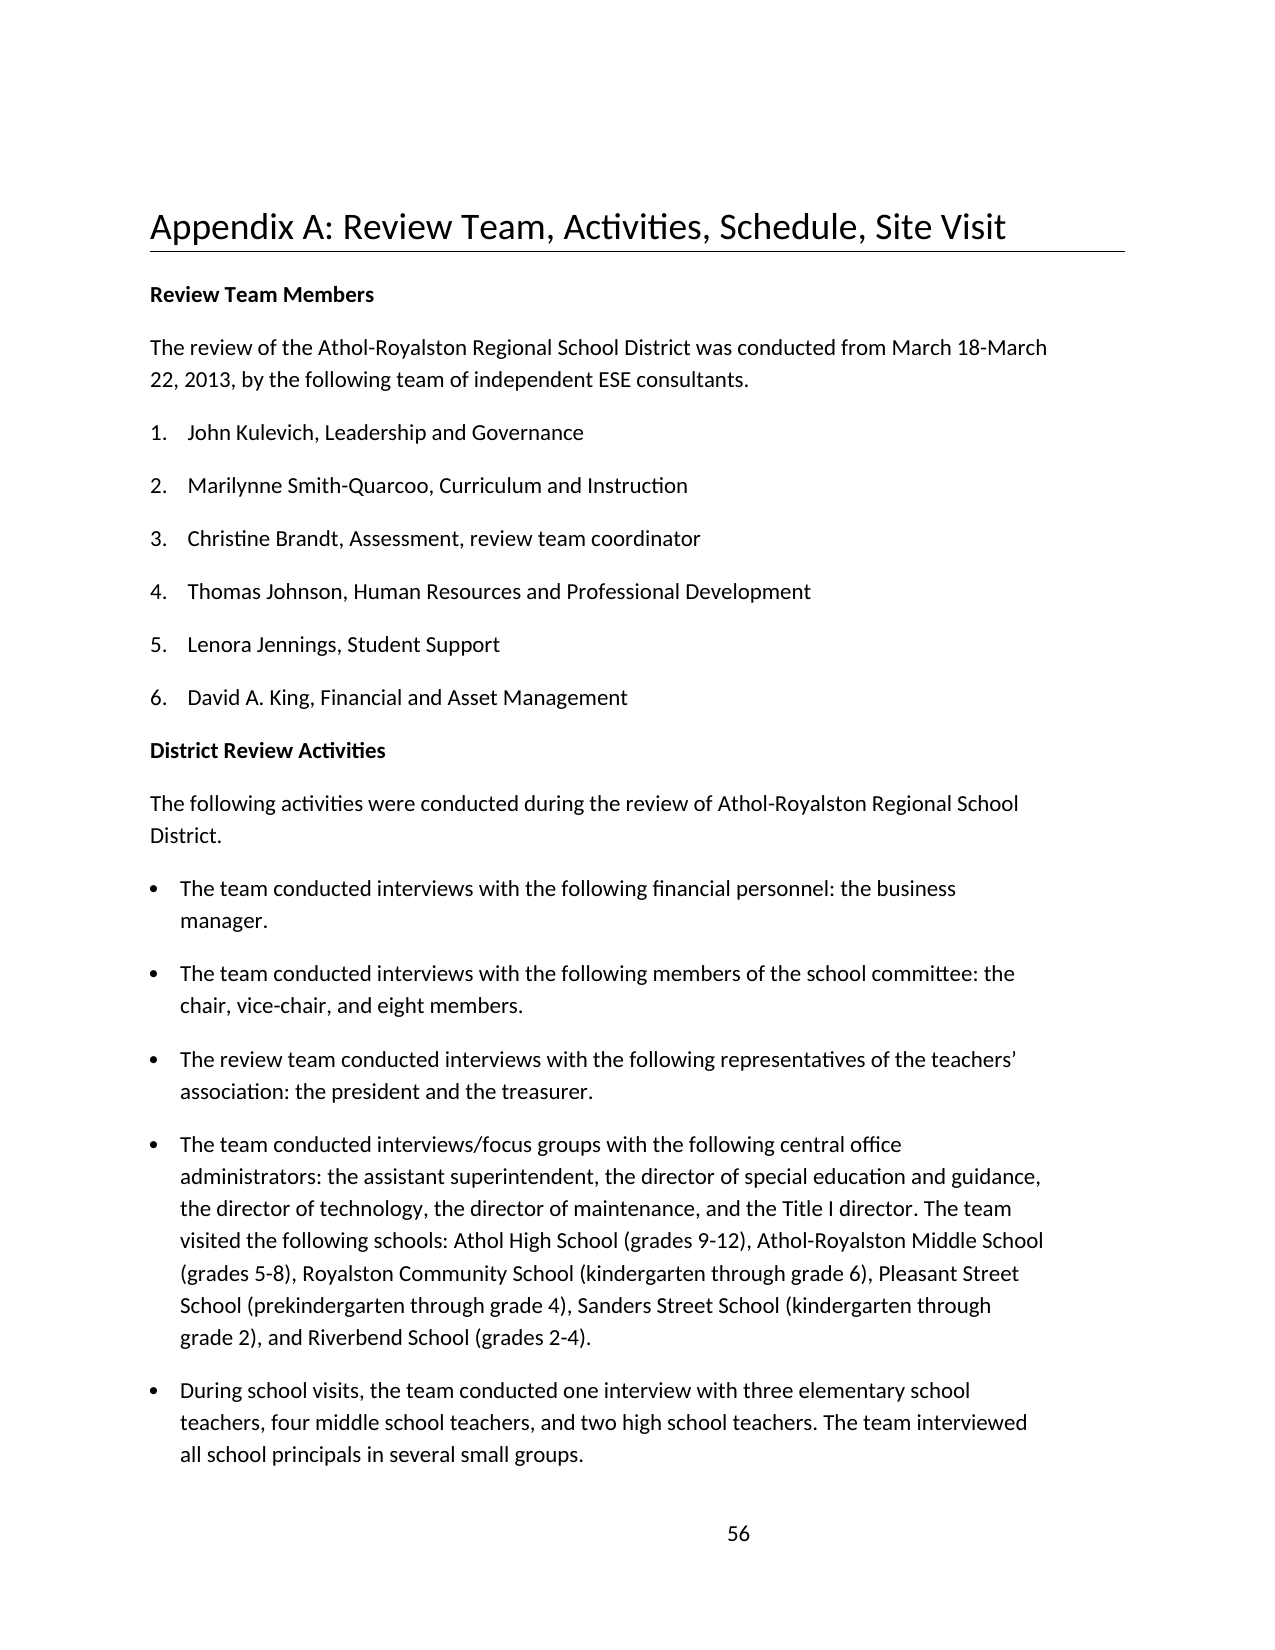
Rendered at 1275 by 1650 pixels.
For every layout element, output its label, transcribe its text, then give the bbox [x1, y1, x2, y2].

list During school visits, the team conducted one interview with three elementary school teachers, four middle school teachers, and two high school teachers. The team interviewed all school principals in several small groups. [150, 1376, 1050, 1468]
list Christine Brandt, Assessment, review team coordinator [150, 524, 1050, 552]
list David A. King, Financial and Asset Management [150, 683, 1050, 711]
list Lenora Jennings, Student Support [150, 630, 1050, 658]
text The review of the Athol-Royalston Regional School District was conducted from March 18-March 22, 2013, by the following team of independent ESE consultants. [150, 333, 1050, 393]
list John Kulevich, Leadership and Governance [150, 418, 1050, 446]
list The team conducted interviews with the following members of the school committee: the chair, vice-chair, and eight members. [150, 959, 1050, 1020]
text District Review Activities [150, 736, 1050, 764]
list Thomas Johnson, Human Resources and Professional Development [150, 577, 1050, 605]
text The following activities were conducted during the review of Athol-Royalston Regional School District. [150, 789, 1050, 849]
list The team conducted interviews/focus groups with the following central office administrators: the assistant superintendent, the director of special education and guidance, the director of technology, the director of maintenance, and the Title I director. The team visited the following schools: Athol High School (grades 9-12), Athol-Royalston Middle School (grades 5-8), Royalston Community School (kindergarten through grade 6), Pleasant Street School (prekindergarten through grade 4), Sanders Street School (kindergarten through grade 2), and Riverbend School (grades 2-4). [150, 1130, 1050, 1351]
text Appendix A: Review Team, Activities, Schedule, Site Visit [150, 203, 1125, 251]
list The review team conducted interviews with the following representatives of the teachers’ association: the president and the treasurer. [150, 1045, 1050, 1105]
text Review Team Members [150, 280, 1050, 308]
list The team conducted interviews with the following financial personnel: the business manager. [150, 874, 1050, 934]
list Marilynne Smith-Quarcoo, Curriculum and Instruction [150, 471, 1050, 499]
